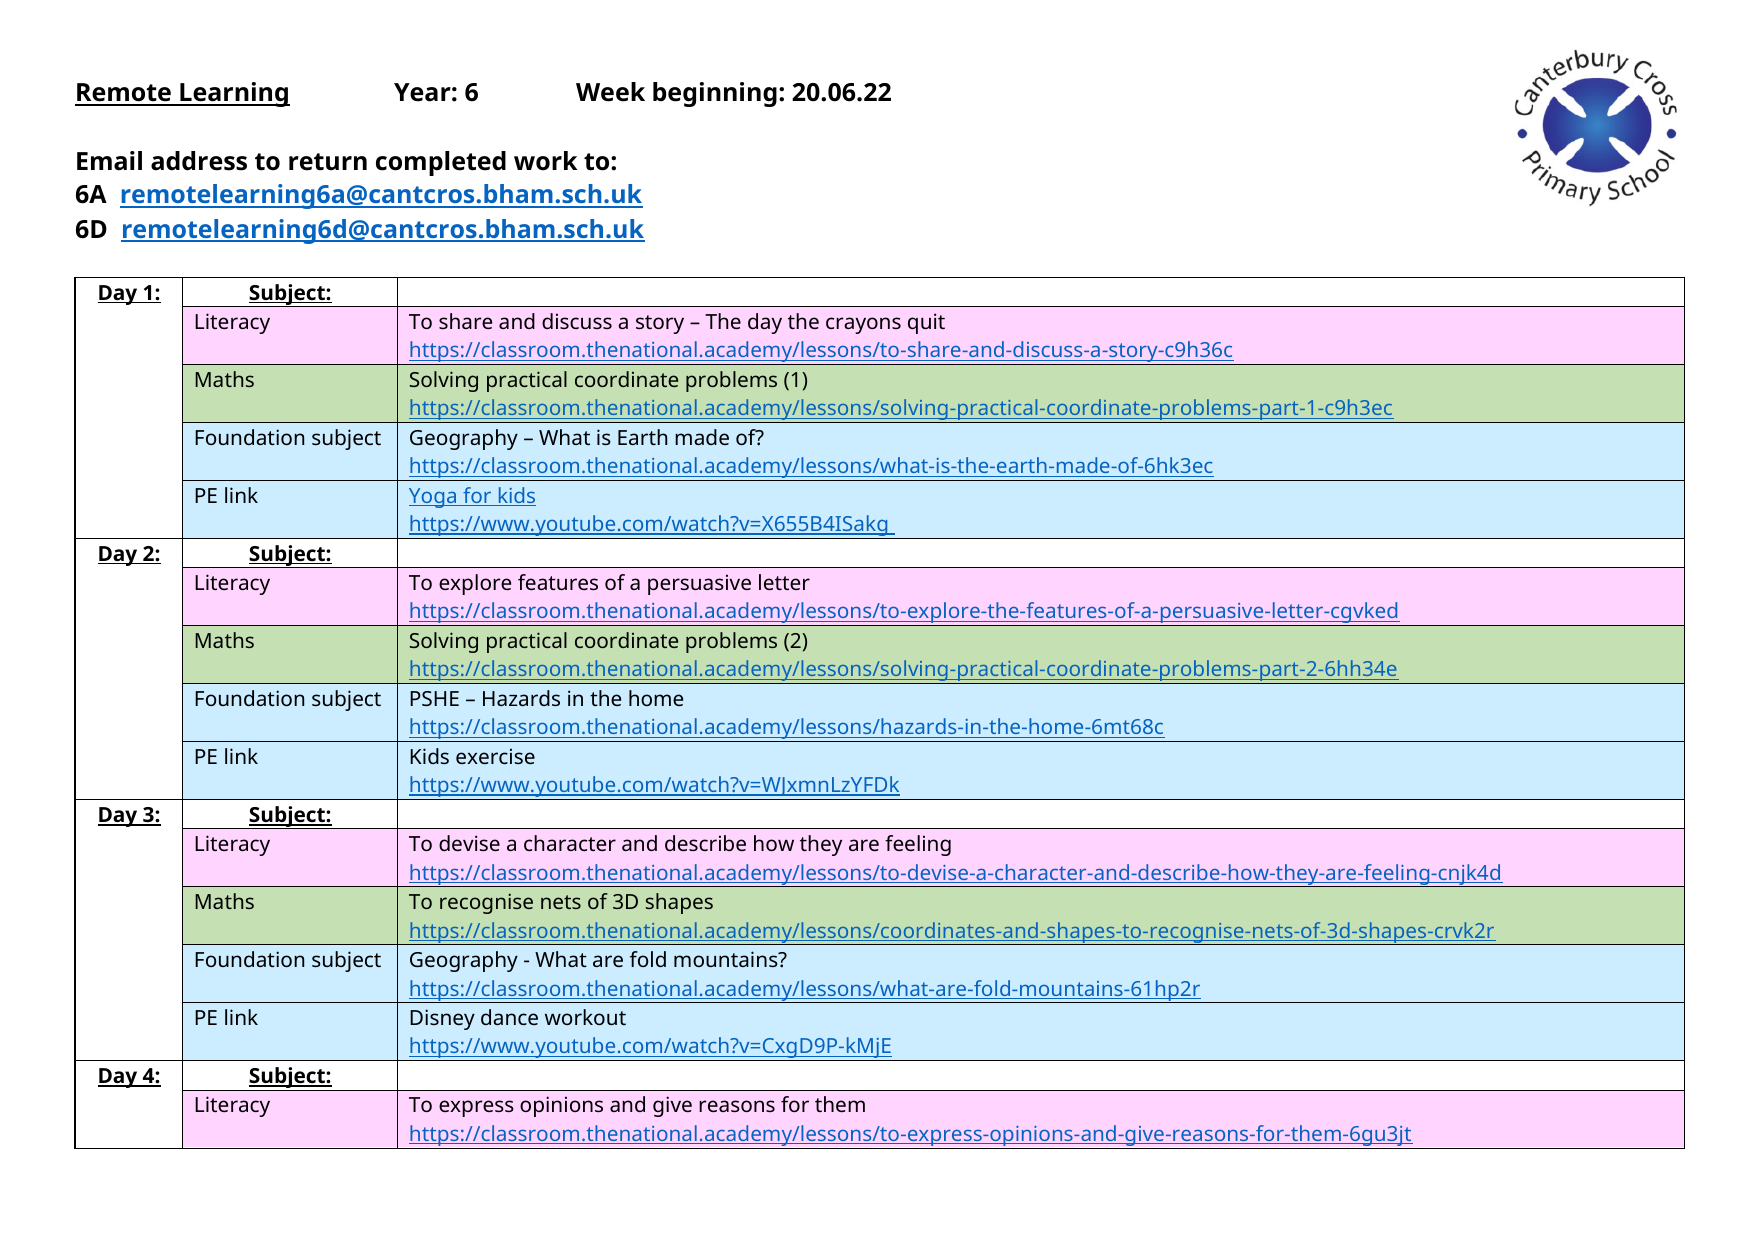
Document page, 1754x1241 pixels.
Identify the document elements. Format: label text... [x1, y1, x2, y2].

table_cell Solving practical coordinate problems (2) https://classroom.thenational.academy/lessons/solving-practical-coordinate-problems-part-2-6hh34e [398, 626, 1684, 683]
table_cell [398, 800, 1684, 828]
table_cell To recognise nets of 3D shapes https://classroom.thenational.academy/lessons/coordinates-and-shapes-to-recognise-nets-of-3d-shapes-crvk2r [398, 887, 1684, 944]
table_cell Yoga for kids https://www.youtube.com/watch?v=X655B4ISakg [398, 481, 1684, 538]
table_cell Foundation subject [183, 423, 397, 480]
text 6D remotelearning6d@cantcros.bham.sch.uk [75, 211, 1679, 245]
table_cell To devise a character and describe how they are feeling https://classroom.thenational.academy/lessons/to-devise-a-character-and-describe-how-they-are-feeling-cnjk4d [398, 829, 1684, 886]
table_cell PE link [183, 481, 397, 538]
table_cell Geography – What is Earth made of? https://classroom.thenational.academy/lessons/what-is-the-earth-made-of-6hk3ec [398, 423, 1684, 480]
table_cell PE link [183, 742, 397, 799]
table_cell Foundation subject [183, 684, 397, 741]
table_cell Geography - What are fold mountains? https://classroom.thenational.academy/lessons/what-are-fold-mountains-61hp2r [398, 945, 1684, 1002]
table_cell Day 4: [76, 1061, 182, 1147]
table_cell Subject: [183, 1061, 397, 1089]
table_cell Maths [183, 365, 397, 422]
table_cell Disney dance workout https://www.youtube.com/watch?v=CxgD9P-kMjE [398, 1003, 1684, 1060]
table_cell To share and discuss a story – The day the crayons quit https://classroom.thenational.academy/lessons/to-share-and-discuss-a-story-c9h36c [398, 307, 1684, 364]
table_cell PE link [183, 1003, 397, 1060]
table_cell Literacy [183, 307, 397, 364]
table_cell Subject: [183, 539, 397, 567]
table_cell PSHE – Hazards in the home https://classroom.thenational.academy/lessons/hazards-in-the-home-6mt68c [398, 684, 1684, 741]
table_cell Literacy [183, 1091, 397, 1147]
text Email address to return completed work to: [75, 143, 1498, 177]
table_cell Subject: [183, 800, 397, 828]
table_cell Maths [183, 626, 397, 683]
table_cell Day 2: [76, 539, 182, 799]
text 6A remotelearning6a@cantcros.bham.sch.uk [75, 177, 1498, 211]
table_cell To express opinions and give reasons for them https://classroom.thenational.academy/lessons/to-express-opinions-and-give-reasons-for-them-6gu3jt [398, 1091, 1684, 1147]
table_cell To explore features of a persuasive letter https://classroom.thenational.academy/lessons/to-explore-the-features-of-a-persuasive-letter-cgvked [398, 568, 1684, 625]
table_header Day 1: [76, 278, 182, 538]
text Remote Learning Year: 6 Week beginning: 20.06.22 [75, 75, 1498, 109]
table_cell Literacy [183, 568, 397, 625]
table_cell [398, 1061, 1684, 1089]
table_cell Kids exercise https://www.youtube.com/watch?v=WJxmnLzYFDk [398, 742, 1684, 799]
table_header Subject: [183, 278, 397, 306]
table_cell Maths [183, 887, 397, 944]
table_cell Day 3: [76, 800, 182, 1060]
table_cell [398, 539, 1684, 567]
table_cell Literacy [183, 829, 397, 886]
picture [1498, 43, 1694, 214]
table_cell Foundation subject [183, 945, 397, 1002]
table_cell Solving practical coordinate problems (1) https://classroom.thenational.academy/lessons/solving-practical-coordinate-problems-part-1-c9h3ec [398, 365, 1684, 422]
table_header [398, 278, 1684, 306]
